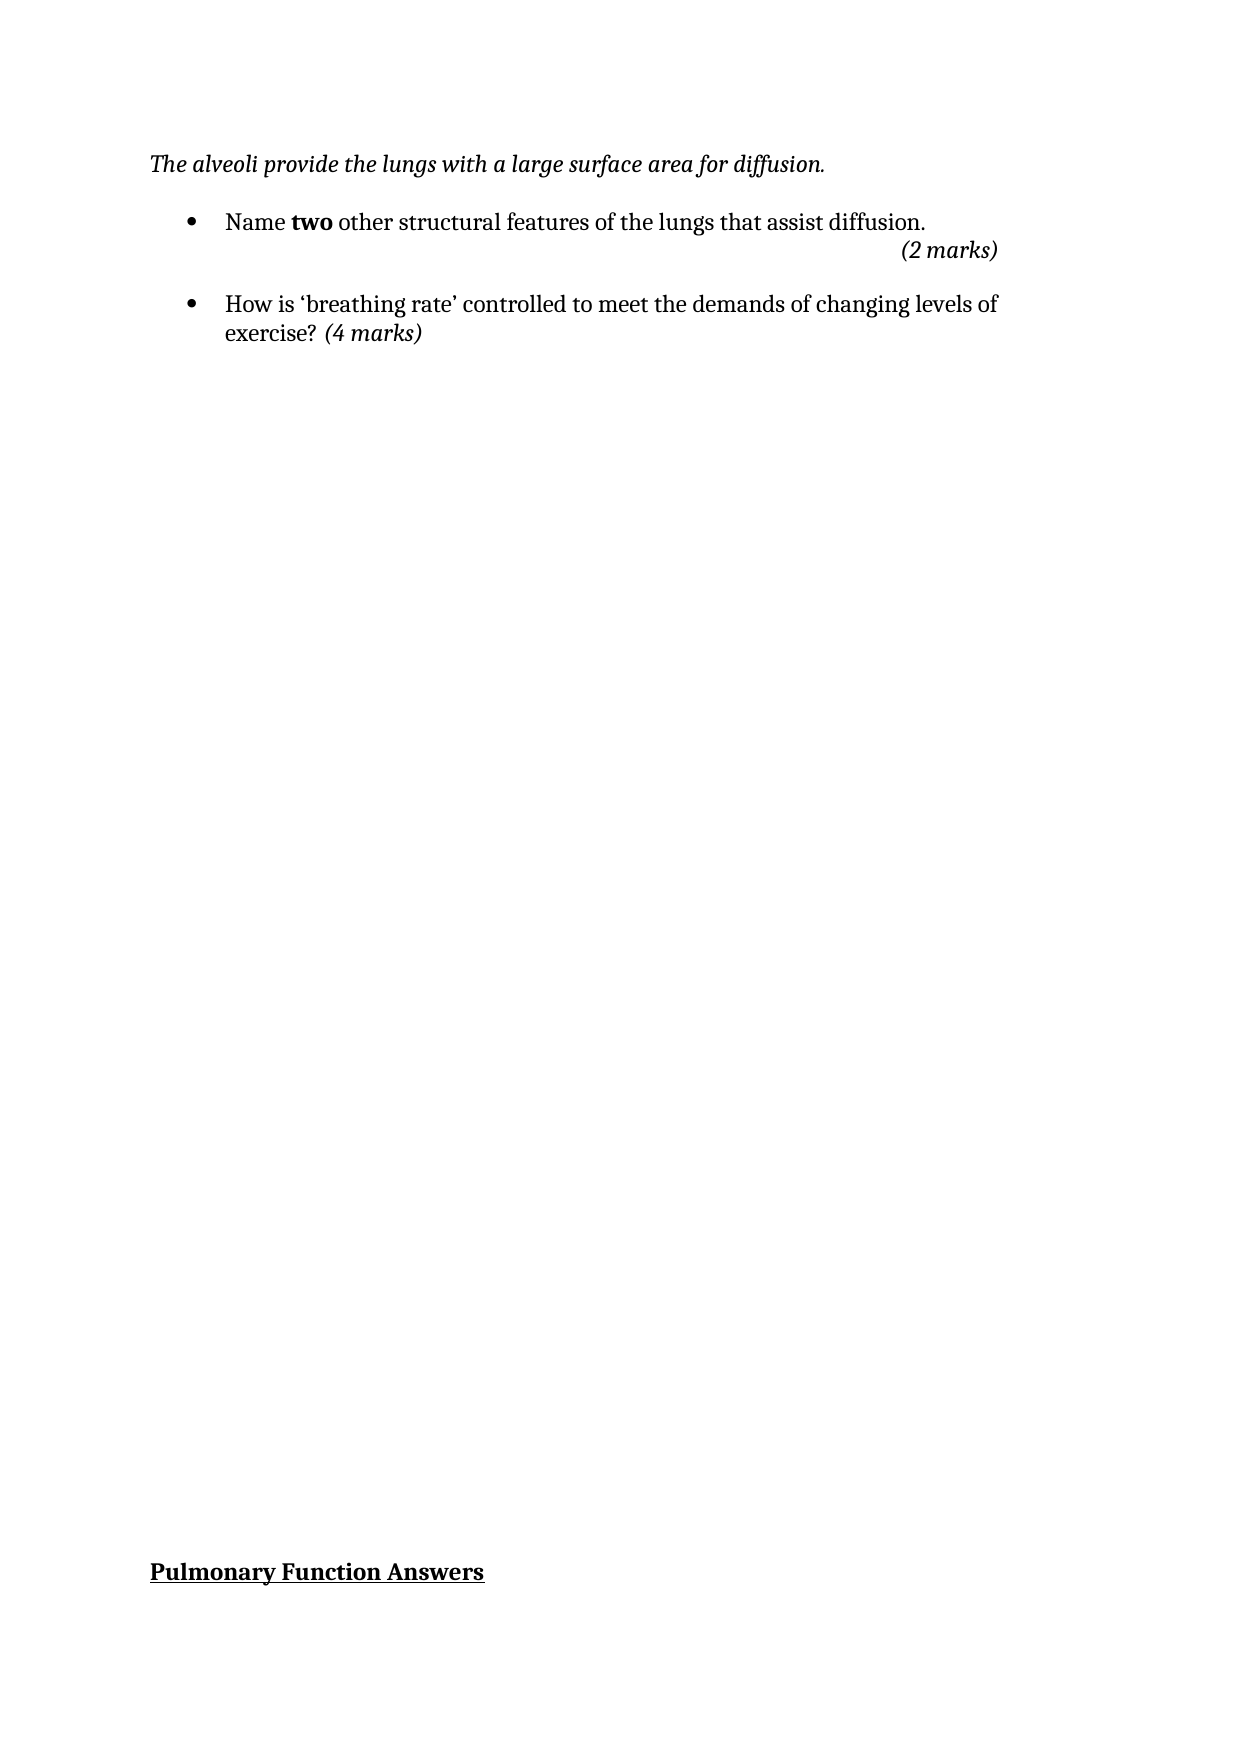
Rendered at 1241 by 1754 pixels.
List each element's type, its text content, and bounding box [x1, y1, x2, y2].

text Pulmonary Function Answers [150, 1557, 1090, 1586]
list Name two other structural features of the lungs that assist diffusion. [187, 207, 1090, 236]
text The alveoli provide the lungs with a large surface area for diffusion. [150, 150, 1090, 179]
text exercise? (4 marks) [150, 319, 1090, 348]
list How is ‘breathing rate’ controlled to meet the demands of changing levels of [187, 290, 1090, 319]
text (2 marks) [825, 236, 1090, 265]
